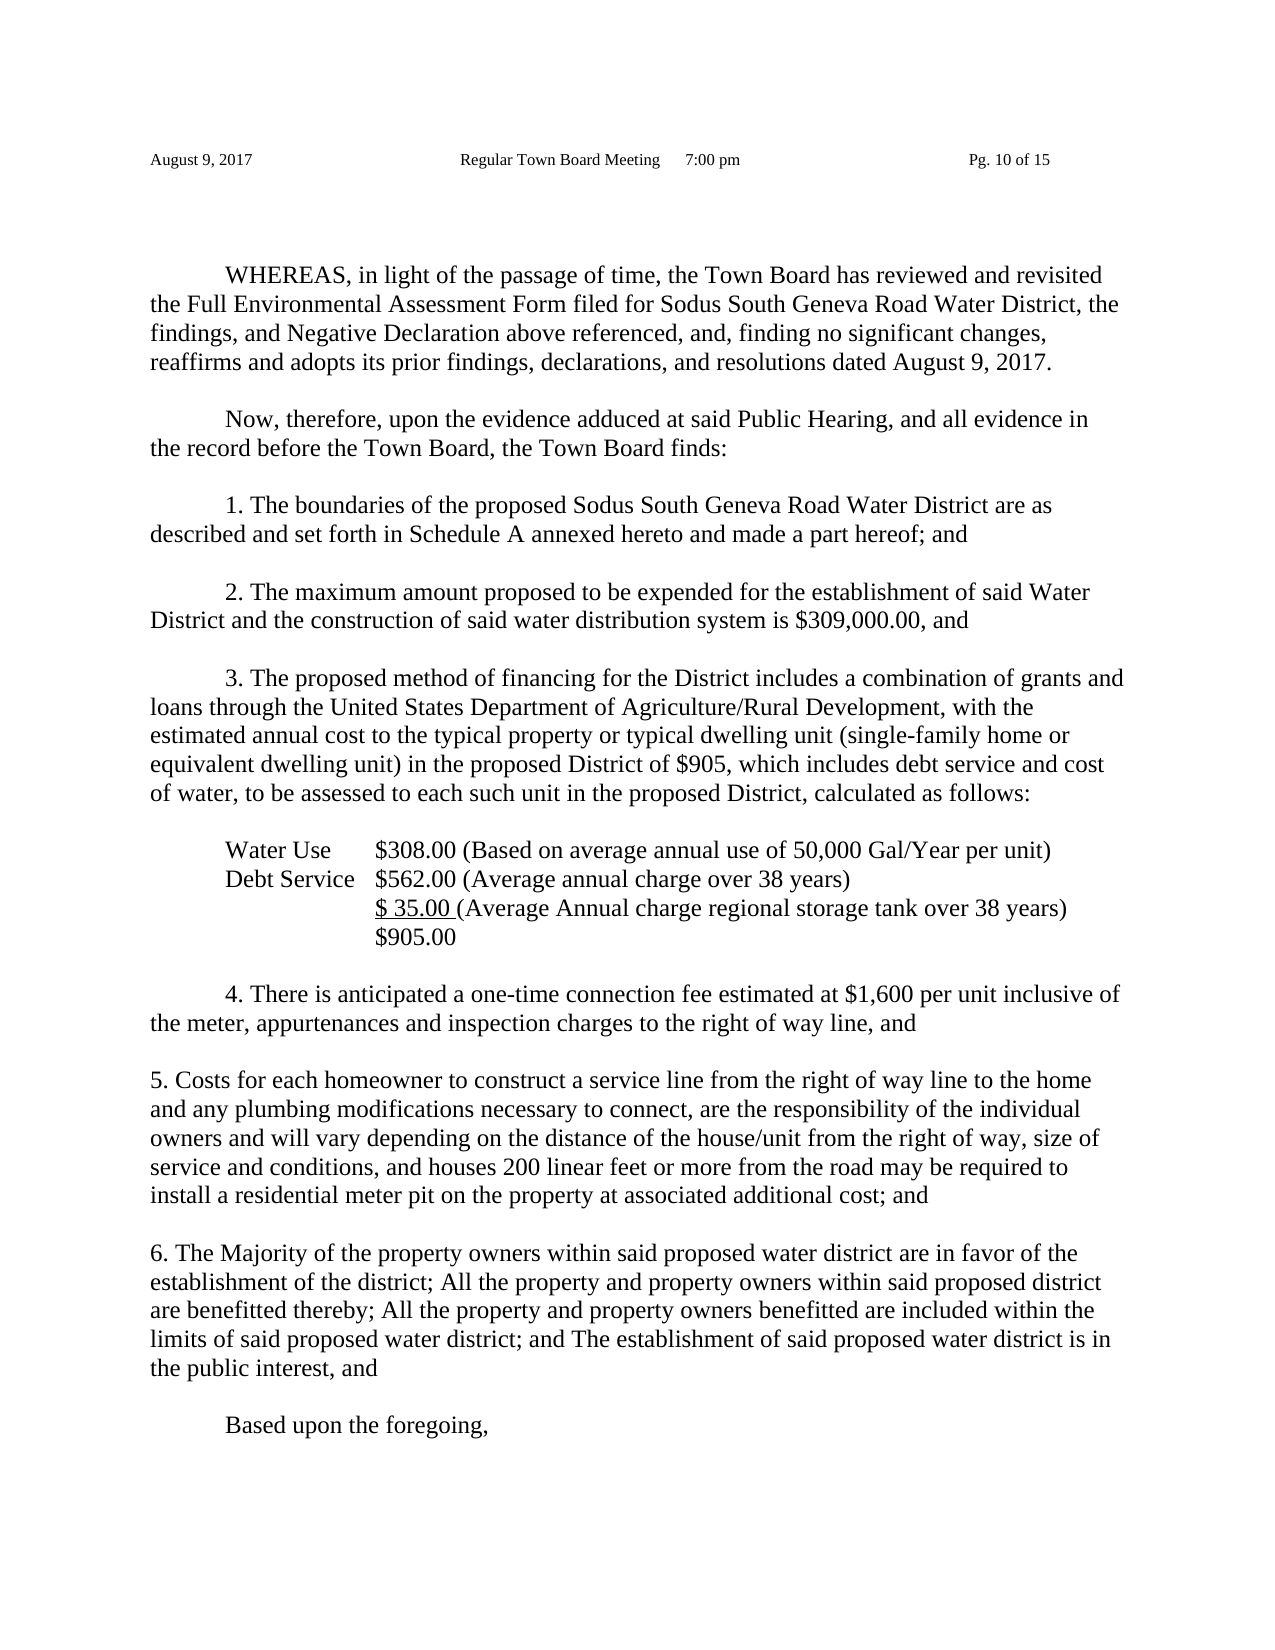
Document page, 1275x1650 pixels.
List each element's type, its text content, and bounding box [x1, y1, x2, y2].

text Based upon the foregoing, [150, 1410, 1125, 1439]
text 2. The maximum amount proposed to be expended for the establishment of said Water District and the construction of said water distribution system is $309,000.00, and [150, 577, 1125, 634]
text $905.00 [150, 922, 1125, 950]
text 1. The boundaries of the proposed Sodus South Geneva Road Water District are as described and set forth in Schedule A annexed hereto and made a part hereof; and [150, 490, 1125, 548]
text WHEREAS, in light of the passage of time, the Town Board has reviewed and revisited the Full Environmental Assessment Form filed for Sodus South Geneva Road Water District, the findings, and Negative Declaration above referenced, and, finding no significant changes, reaffirms and adopts its prior findings, declarations, and resolutions dated August 9, 2017. [150, 260, 1125, 375]
text $ 35.00 (Average Annual charge regional storage tank over 38 years) [375, 893, 1125, 922]
text 3. The proposed method of financing for the District includes a combination of grants and loans through the United States Department of Agriculture/Rural Development, with the estimated annual cost to the typical property or typical dwelling unit (single-family home or equivalent dwelling unit) in the proposed District of $905, which includes debt service and cost of water, to be assessed to each such unit in the proposed District, calculated as follows: [150, 663, 1125, 807]
text Now, therefore, upon the evidence adduced at said Public Hearing, and all evidence in the record before the Town Board, the Town Board finds: [150, 404, 1125, 462]
text 6. The Majority of the property owners within said proposed water district are in favor of the establishment of the district; All the property and property owners within said proposed district are benefitted thereby; All the property and property owners benefitted are included within the limits of said proposed water district; and The establishment of said proposed water district is in the public interest, and [150, 1238, 1125, 1382]
text Debt Service $562.00 (Average annual charge over 38 years) [150, 864, 1125, 893]
text 5. Costs for each homeowner to construct a service line from the right of way line to the home and any plumbing modifications necessary to connect, are the responsibility of the individual owners and will vary depending on the distance of the house/unit from the right of way, size of service and conditions, and houses 200 linear feet or more from the road may be required to install a residential meter pit on the property at associated additional cost; and [150, 1065, 1125, 1209]
text Water Use $308.00 (Based on average annual use of 50,000 Gal/Year per unit) [225, 835, 1125, 864]
text 4. There is anticipated a one-time connection fee estimated at $1,600 per unit inclusive of the meter, appurtenances and inspection charges to the right of way line, and [150, 979, 1125, 1037]
